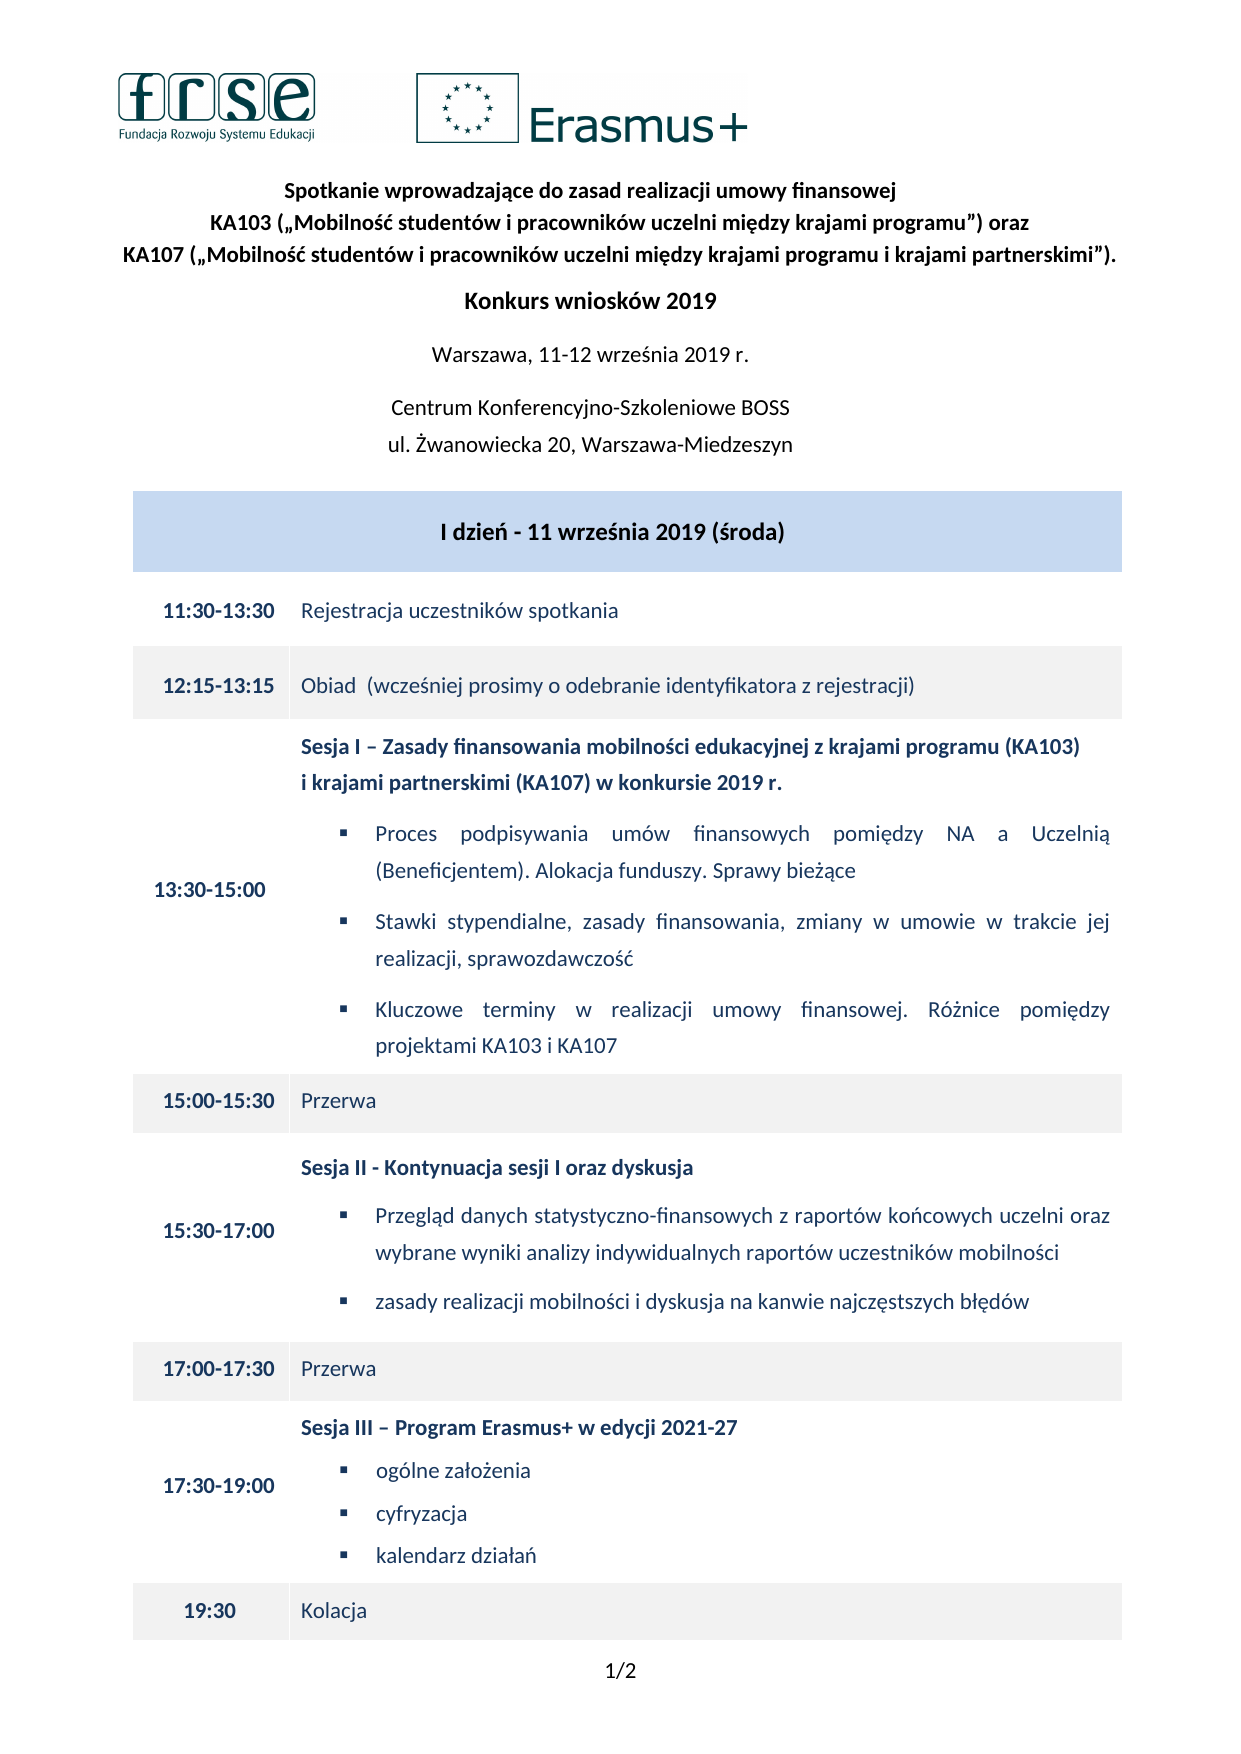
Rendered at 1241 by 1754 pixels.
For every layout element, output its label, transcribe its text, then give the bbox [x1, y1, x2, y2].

table_cell Sesja I – Zasady finansowania mobilności edukacyjnej z krajami programu (KA103) i krajami partnerskimi (KA107) w konkursie 2019 r. Proces podpisywania umów finansowych pomiędzy NA a Uczelnią (Beneficjentem). Alokacja funduszy. Sprawy bieżące Stawki stypendialne, zasady finansowania, zmiany w umowie w trakcie jej realizacji, sprawozdawczość Kluczowe terminy w realizacji umowy finansowej. Różnice pomiędzy projektami KA103 i KA107 [290, 719, 1122, 1074]
text Spotkanie wprowadzające do zasad realizacji umowy finansowej [89, 176, 1092, 204]
table_cell 12:15-13:15 [133, 646, 289, 719]
table_cell 15:00-15:30 [133, 1074, 289, 1133]
table_cell 17:30-19:00 [133, 1401, 289, 1583]
table_cell Sesja III – Program Erasmus+ w edycji 2021-27 ogólne założenia cyfryzacja kalendarz działań [290, 1401, 1122, 1583]
text Konkurs wniosków 2019 [89, 285, 1092, 315]
table_cell Przerwa [290, 1342, 1122, 1401]
table_cell Przerwa [290, 1074, 1122, 1133]
text ul. Żwanowiecka 20, Warszawa-Miedzeszyn [89, 430, 1092, 458]
table_cell Rejestracja uczestników spotkania [290, 572, 1122, 646]
table_cell 19:30 [133, 1583, 289, 1640]
table_header I dzień - 11 września 2019 (środa) [133, 491, 1122, 572]
text Centrum Konferencyjno-Szkoleniowe BOSS [89, 393, 1092, 421]
picture [118, 73, 748, 143]
table_cell 13:30-15:00 [133, 719, 289, 1074]
table_cell 17:00-17:30 [133, 1342, 289, 1401]
text Warszawa, 11-12 września 2019 r. [89, 340, 1092, 368]
table_cell Obiad (wcześniej prosimy o odebranie identyfikatora z rejestracji) [290, 646, 1122, 719]
table_cell Sesja II - Kontynuacja sesji I oraz dyskusja Przegląd danych statystyczno-finansowych z raportów końcowych uczelni oraz wybrane wyniki analizy indywidualnych raportów uczestników mobilności zasady realizacji mobilności i dyskusja na kanwie najczęstszych błędów [290, 1134, 1122, 1342]
text KA103 („Mobilność studentów i pracowników uczelni między krajami programu”) oraz [89, 208, 1152, 236]
table_cell 11:30-13:30 [133, 572, 289, 646]
table_cell 15:30-17:00 [133, 1134, 289, 1342]
table_cell Kolacja [290, 1583, 1122, 1640]
text KA107 („Mobilność studentów i pracowników uczelni między krajami programu i krajami partnerskimi”). [89, 240, 1152, 268]
